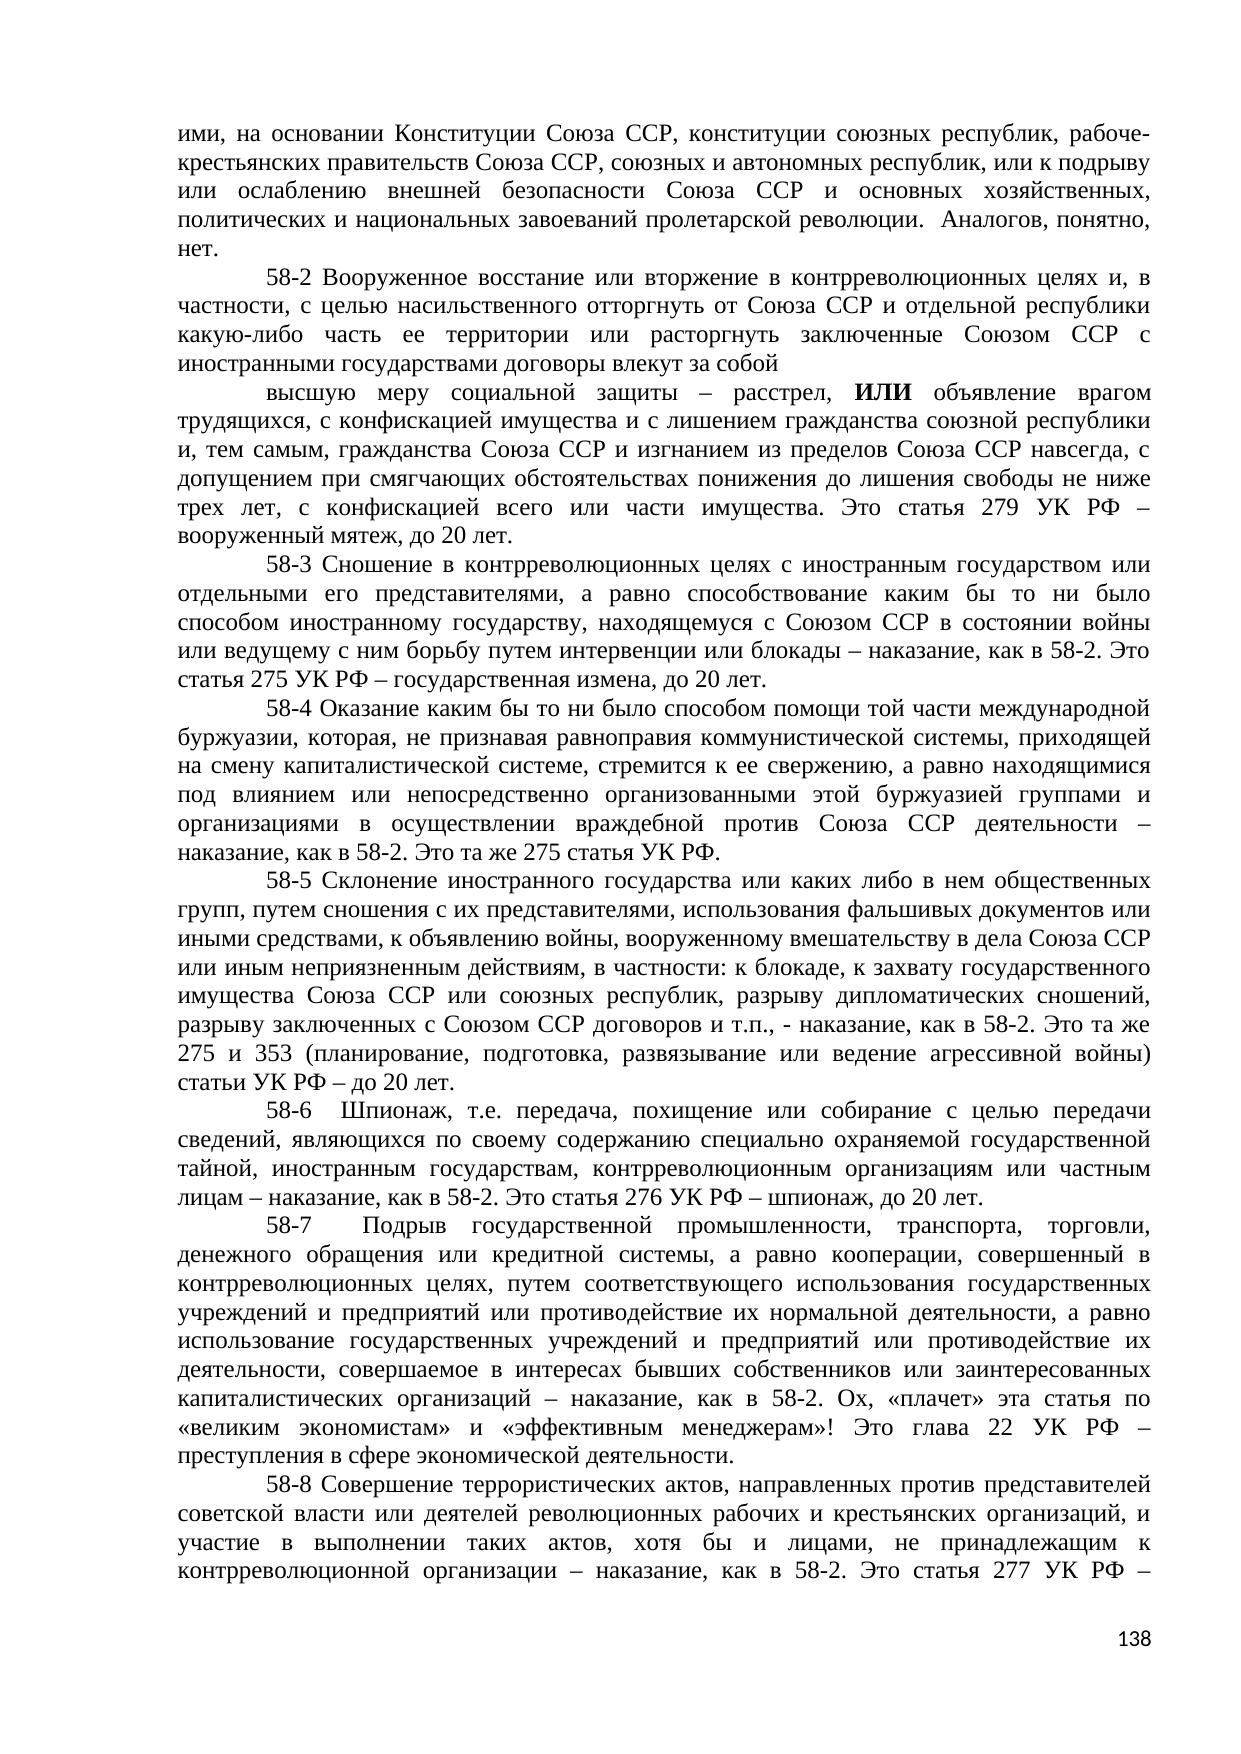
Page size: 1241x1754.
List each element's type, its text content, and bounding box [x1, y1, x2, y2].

text 58-5 Склонение иностранного государства или каких либо в нем общественных групп, путем сношения с их представителями, использования фальшивых документов или иными средствами, к объявлению войны, вооруженному вмешательству в дела Союза ССР или иным неприязненным действиям, в частности: к блокаде, к захвату государственного имущества Союза ССР или союзных республик, разрыву дипломатических сношений, разрыву заключенных с Союзом ССР договоров и т.п., - наказание, как в 58-2. Это та же 275 и 353 (планирование, подготовка, развязывание или ведение агрессивной войны) статьи УК РФ – до 20 лет. [177, 866, 1152, 1096]
text 58-6 Шпионаж, т.е. передача, похищение или собирание с целью передачи сведений, являющихся по своему содержанию специально охраняемой государственной тайной, иностранным государствам, контрреволюционным организациям или частным лицам – наказание, как в 58-2. Это статья 276 УК РФ – шпионаж, до 20 лет. [177, 1096, 1152, 1211]
text 58-4 Оказание каким бы то ни было способом помощи той части международной буржуазии, которая, не признавая равноправия коммунистической системы, приходящей на смену капиталистической системе, стремится к ее свержению, а равно находящимися под влиянием или непосредственно организованными этой буржуазией группами и организациями в осуществлении враждебной против Союза ССР деятельности – наказание, как в 58-2. Это та же 275 статья УК РФ. [177, 693, 1152, 866]
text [177, 118, 1152, 262]
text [177, 1469, 1152, 1584]
text высшую меру социальной защиты – расстрел, ИЛИ объявление врагом трудящихся, с конфискацией имущества и с лишением гражданства союзной республики и, тем самым, гражданства Союза ССР и изгнанием из пределов Союза ССР навсегда, с допущением при смягчающих обстоятельствах понижения до лишения свободы не ниже трех лет, с конфискацией всего или части имущества. Это статья 279 УК РФ – вооруженный мятеж, до 20 лет. [177, 377, 1152, 549]
text 58-2 Вооруженное восстание или вторжение в контрреволюционных целях и, в частности, с целью насильственного отторгнуть от Союза ССР и отдельной республики какую-либо часть ее территории или расторгнуть заключенные Союзом ССР с иностранными государствами договоры влекут за собой [177, 262, 1152, 377]
text 58-3 Сношение в контрреволюционных целях с иностранным государством или отдельными его представителями, а равно способствование каким бы то ни было способом иностранному государству, находящемуся с Союзом ССР в состоянии войны или ведущему с ним борьбу путем интервенции или блокады – наказание, как в 58-2. Это статья 275 УК РФ – государственная измена, до 20 лет. [177, 549, 1152, 693]
text 58-7 Подрыв государственной промышленности, транспорта, торговли, денежного обращения или кредитной системы, а равно кооперации, совершенный в контрреволюционных целях, путем соответствующего использования государственных учреждений и предприятий или противодействие их нормальной деятельности, а равно использование государственных учреждений и предприятий или противодействие их деятельности, совершаемое в интересах бывших собственников или заинтересованных капиталистических организаций – наказание, как в 58-2. Ох, «плачет» эта статья по «великим экономистам» и «эффективным менеджерам»! Это глава 22 УК РФ – преступления в сфере экономической деятельности. [177, 1211, 1152, 1469]
